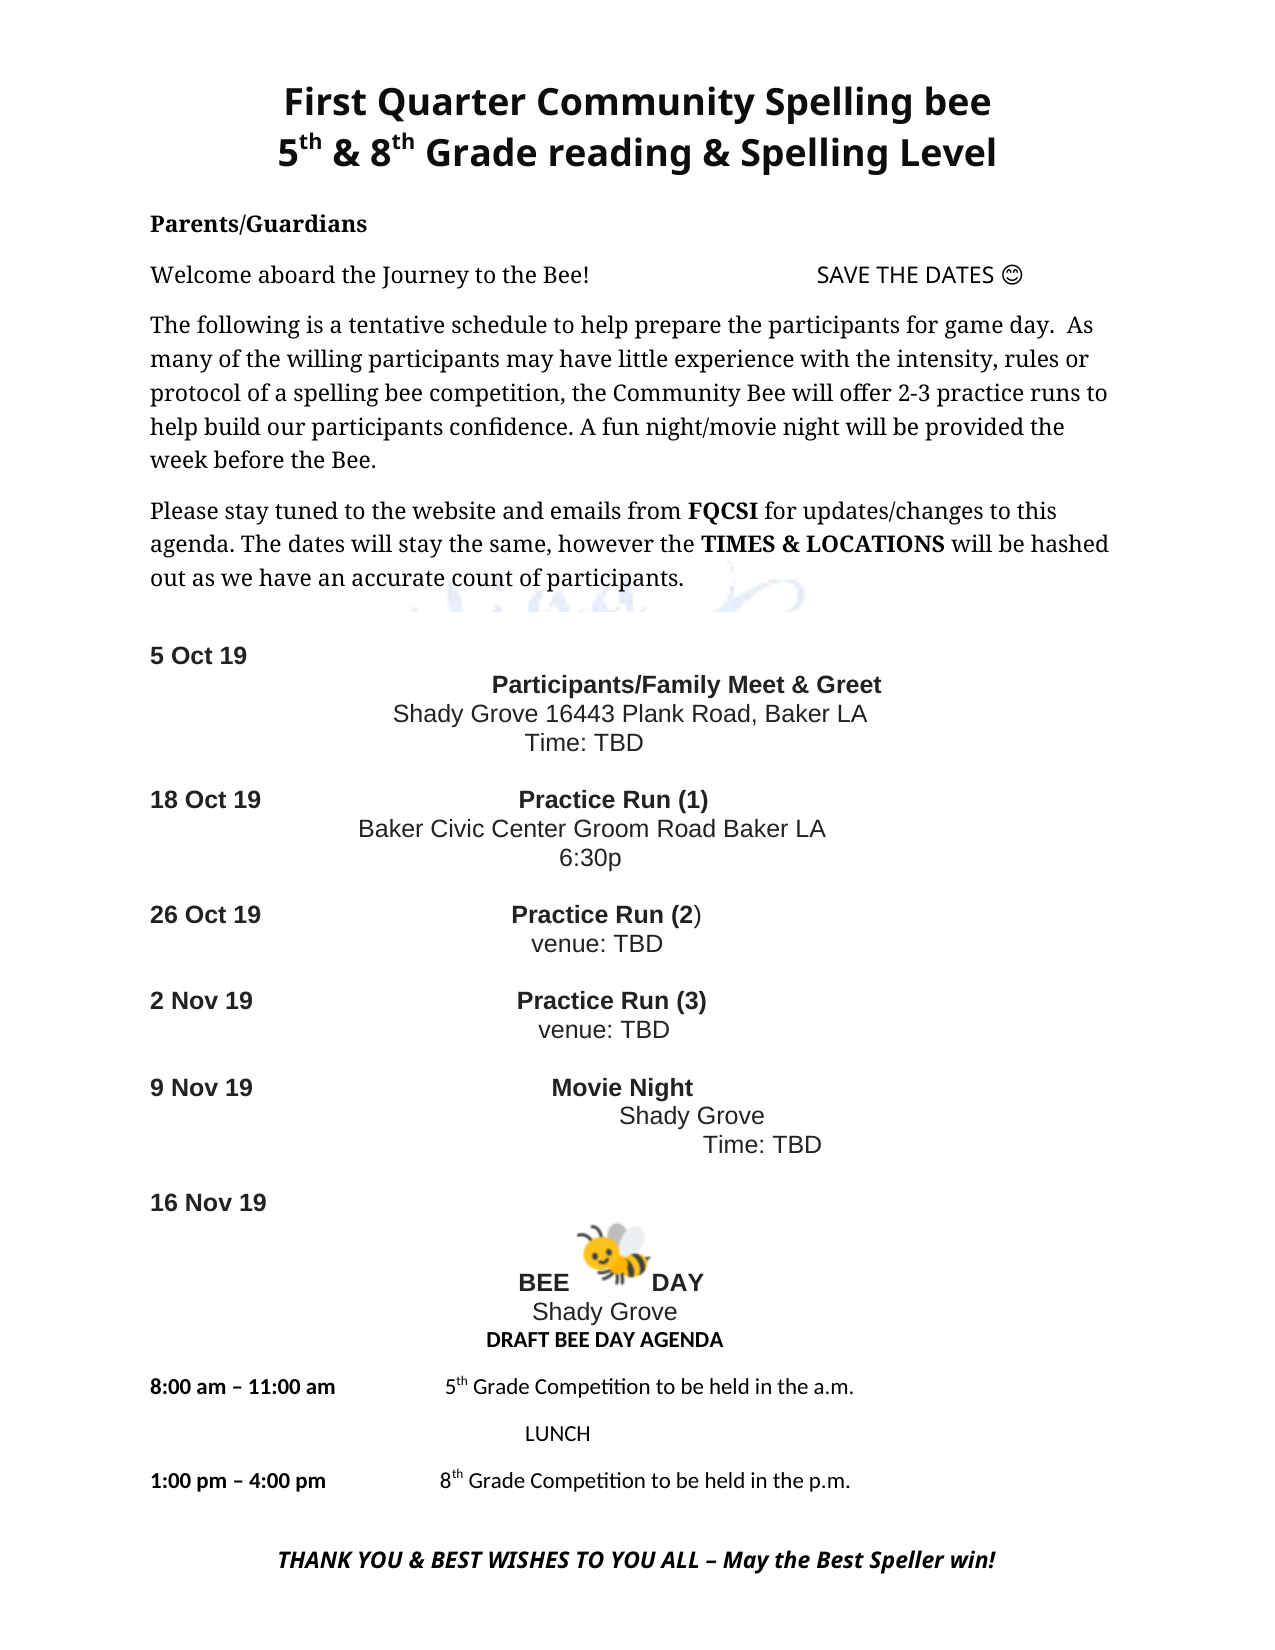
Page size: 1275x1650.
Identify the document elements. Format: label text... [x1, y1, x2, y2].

picture [576, 1216, 652, 1292]
text 1:00 pm – 4:00 pm 8th Grade Competition to be held in the p.m. [150, 1466, 1125, 1494]
text Time: TBD [150, 727, 1125, 756]
text BEE DAY [150, 1216, 1125, 1297]
text venue: TBD [150, 929, 1125, 957]
text 8:00 am – 11:00 am 5th Grade Competition to be held in the a.m. [150, 1372, 1125, 1400]
text venue: TBD [150, 1015, 1125, 1044]
text 26 Oct 19 Practice Run (2) [150, 900, 1125, 929]
text Please stay tuned to the website and emails from FQCSI for updates/changes to this agenda. The dates will stay the same, however the TIMES & LOCATIONS will be hashed out as we have an accurate count of participants. [150, 494, 1125, 593]
text Shady Grove 16443 Plank Road, Baker LA [150, 699, 1125, 727]
text Shady Grove [150, 1297, 1125, 1325]
text 2 Nov 19 Practice Run (3) [150, 986, 1125, 1015]
text 9 Nov 19 Movie Night Shady Grove Time: TBD [150, 1072, 1125, 1159]
text DRAFT BEE DAY AGENDA [150, 1325, 1125, 1353]
text 16 Nov 19 [150, 1187, 1125, 1216]
text The following is a tentative schedule to help prepare the participants for game day. As many of the willing participants may have little experience with the intensity, rules or protocol of a spelling bee competition, the Community Bee will offer 2-3 practice runs to help build our participants confidence. A fun night/movie night will be provided the week before the Bee. [150, 309, 1125, 475]
text Parents/Guardians [150, 208, 1125, 239]
text 18 Oct 19 Practice Run (1) [150, 785, 1125, 814]
text Baker Civic Center Groom Road Baker LA [150, 814, 1125, 842]
text LUNCH [150, 1419, 1125, 1447]
text 6:30p [150, 842, 1125, 871]
text 5 Oct 19 Participants/Family Meet & Greet [150, 612, 1125, 699]
text Welcome aboard the Journey to the Bee! SAVE THE DATES [150, 259, 1125, 290]
